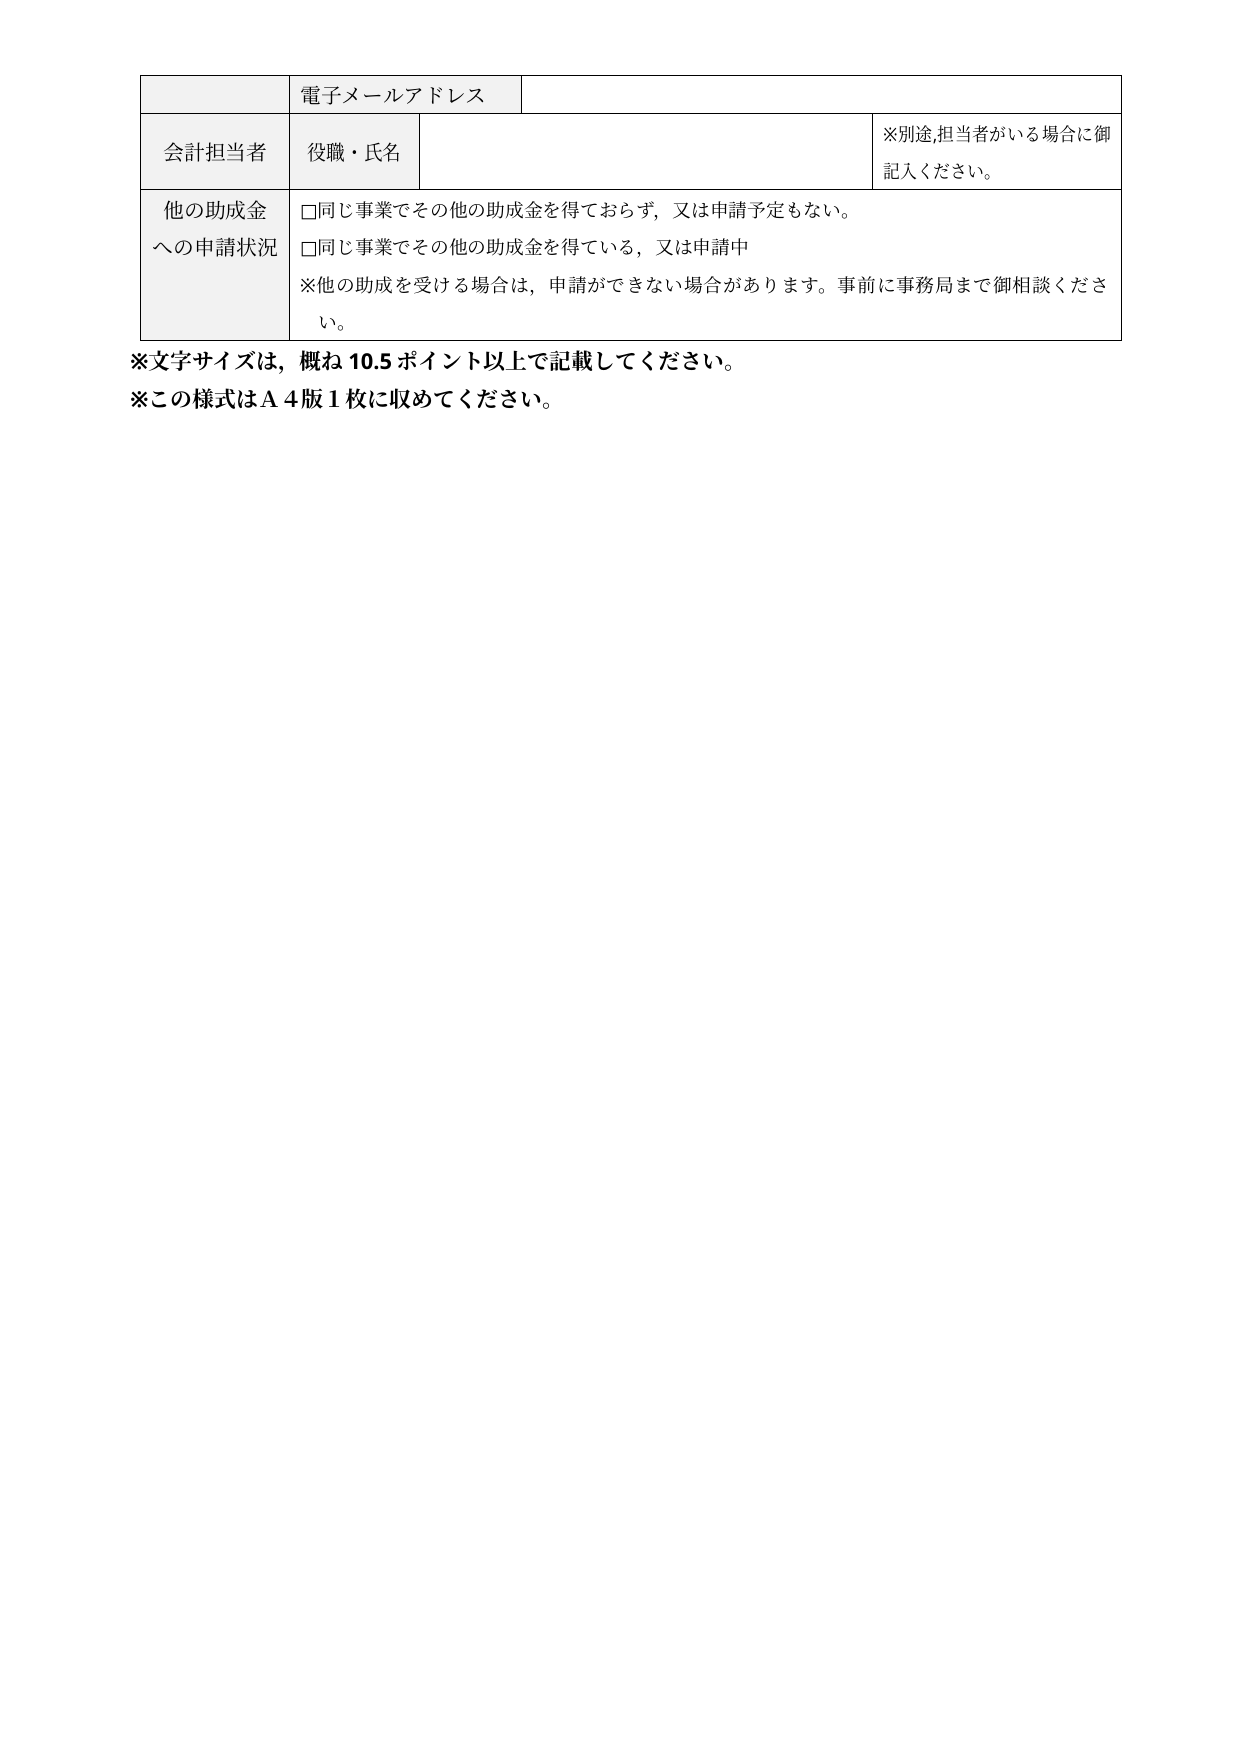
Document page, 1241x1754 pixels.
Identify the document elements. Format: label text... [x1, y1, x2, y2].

text ※文字サイズは，概ね10.5ポイント以上で記載してください。 [130, 341, 1122, 379]
table_cell 他の助成金 への申請状況 [141, 190, 289, 340]
text ※この様式はＡ４版１枚に収めてください。 [130, 379, 1122, 416]
table_cell □同じ事業でその他の助成金を得ておらず，又は申請予定もない。 □同じ事業でその他の助成金を得ている，又は申請中 ※他の助成を受ける場合は，申請ができない場合があります。事前に事務局まで御相談ください。 [290, 190, 1121, 340]
table_cell [420, 114, 872, 189]
table_cell ※別途,担当者がいる場合に御記入ください。 [873, 114, 1121, 189]
table_cell 会計担当者 [141, 114, 289, 189]
table_cell 電子メールアドレス [290, 76, 521, 113]
table_cell [522, 76, 1121, 113]
table_cell 役職・氏名 [290, 114, 419, 189]
